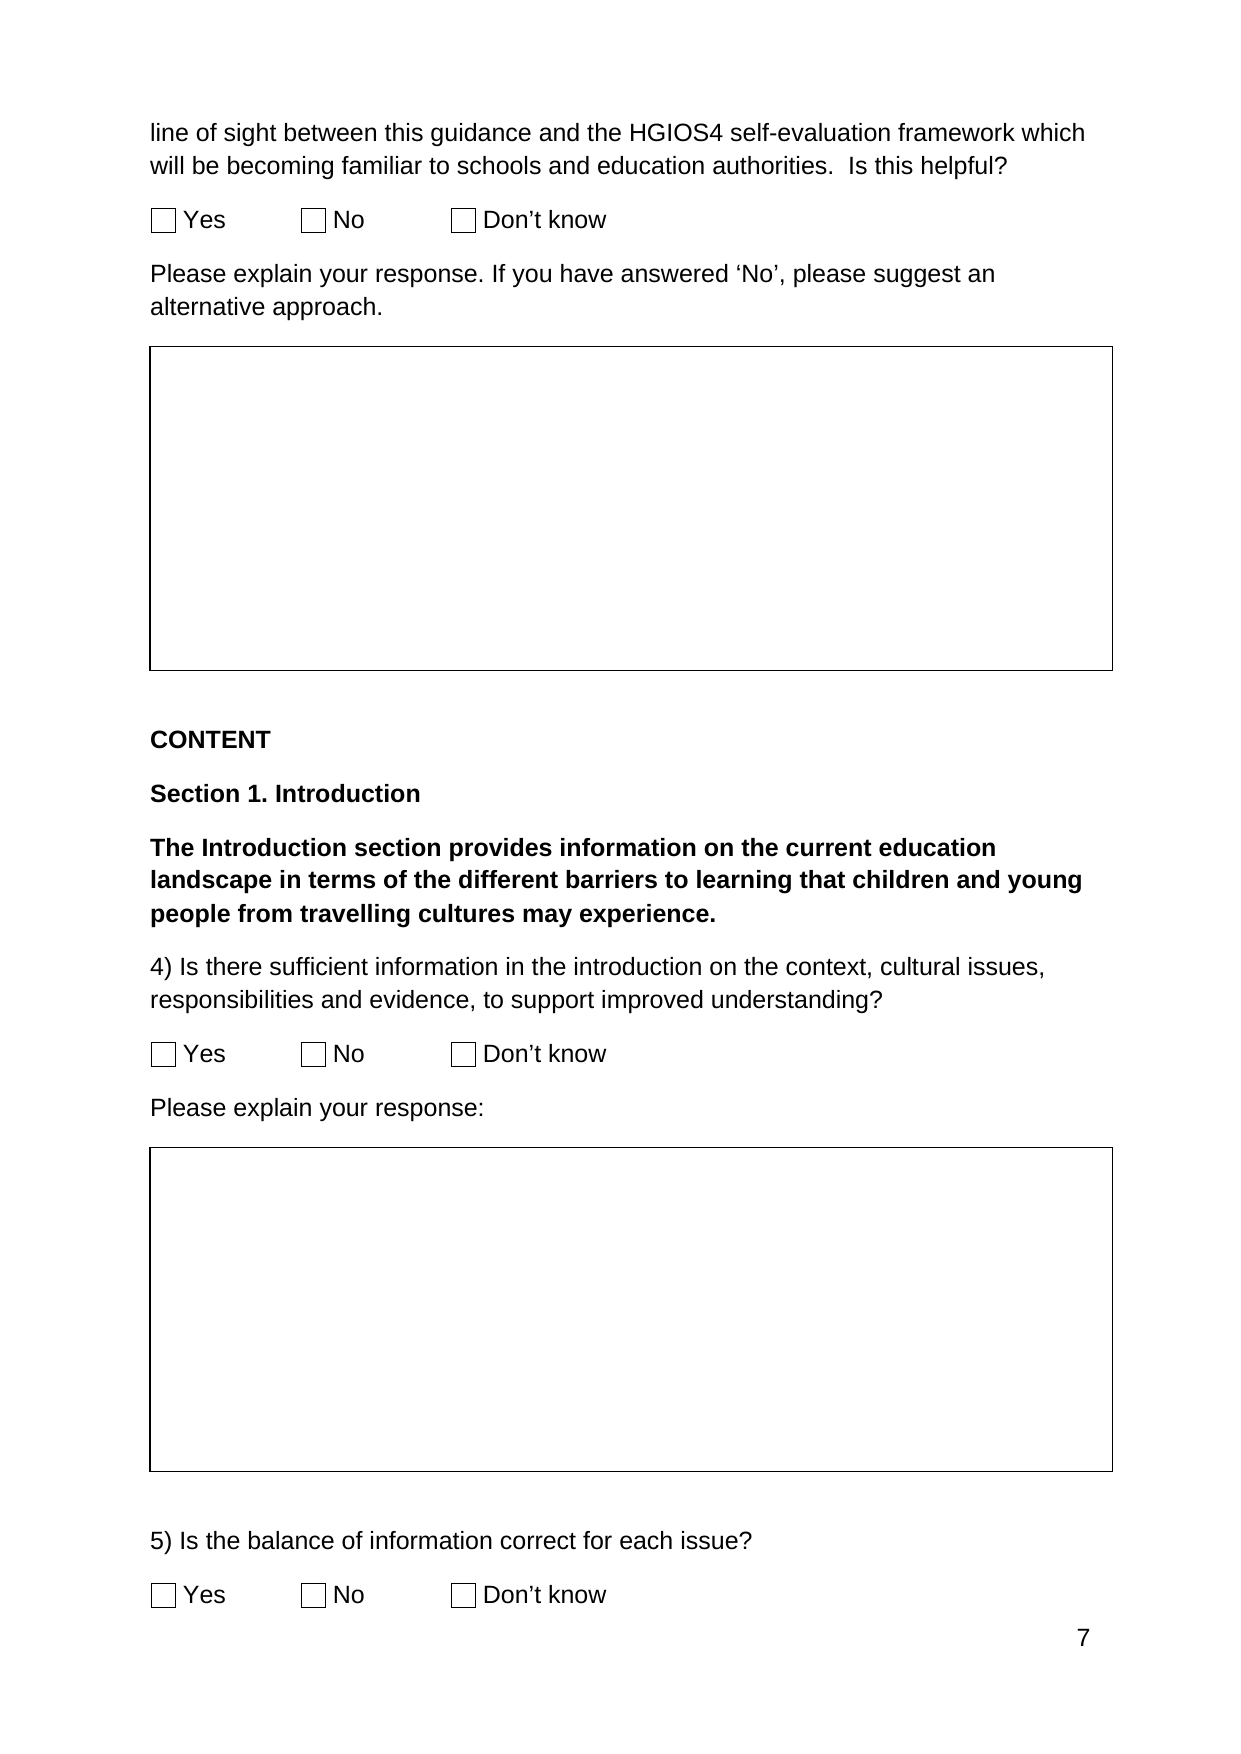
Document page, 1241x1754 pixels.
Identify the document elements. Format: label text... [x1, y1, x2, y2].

text Please explain your response. If you have answered ‘No’, please suggest an alternative approach. [150, 259, 1090, 321]
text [150, 118, 1090, 180]
text 5) Is the balance of information correct for each issue? [150, 1526, 1090, 1555]
text CONTENT [150, 725, 1090, 753]
text Please explain your response: [150, 1093, 1090, 1122]
text 4) Is there sufficient information in the introduction on the context, cultural issues, responsibilities and evidence, to support improved understanding? [150, 952, 1090, 1014]
text Yes No Don’t know [150, 1039, 1090, 1068]
table_header [151, 1148, 1112, 1471]
text Yes No Don’t know [150, 1580, 1090, 1609]
text The Introduction section provides information on the current education landscape in terms of the different barriers to learning that children and young people from travelling cultures may experience. [150, 832, 1090, 927]
text Section 1. Introduction [150, 779, 1090, 807]
text Yes No Don’t know [150, 205, 1090, 234]
table_header [151, 347, 1112, 670]
